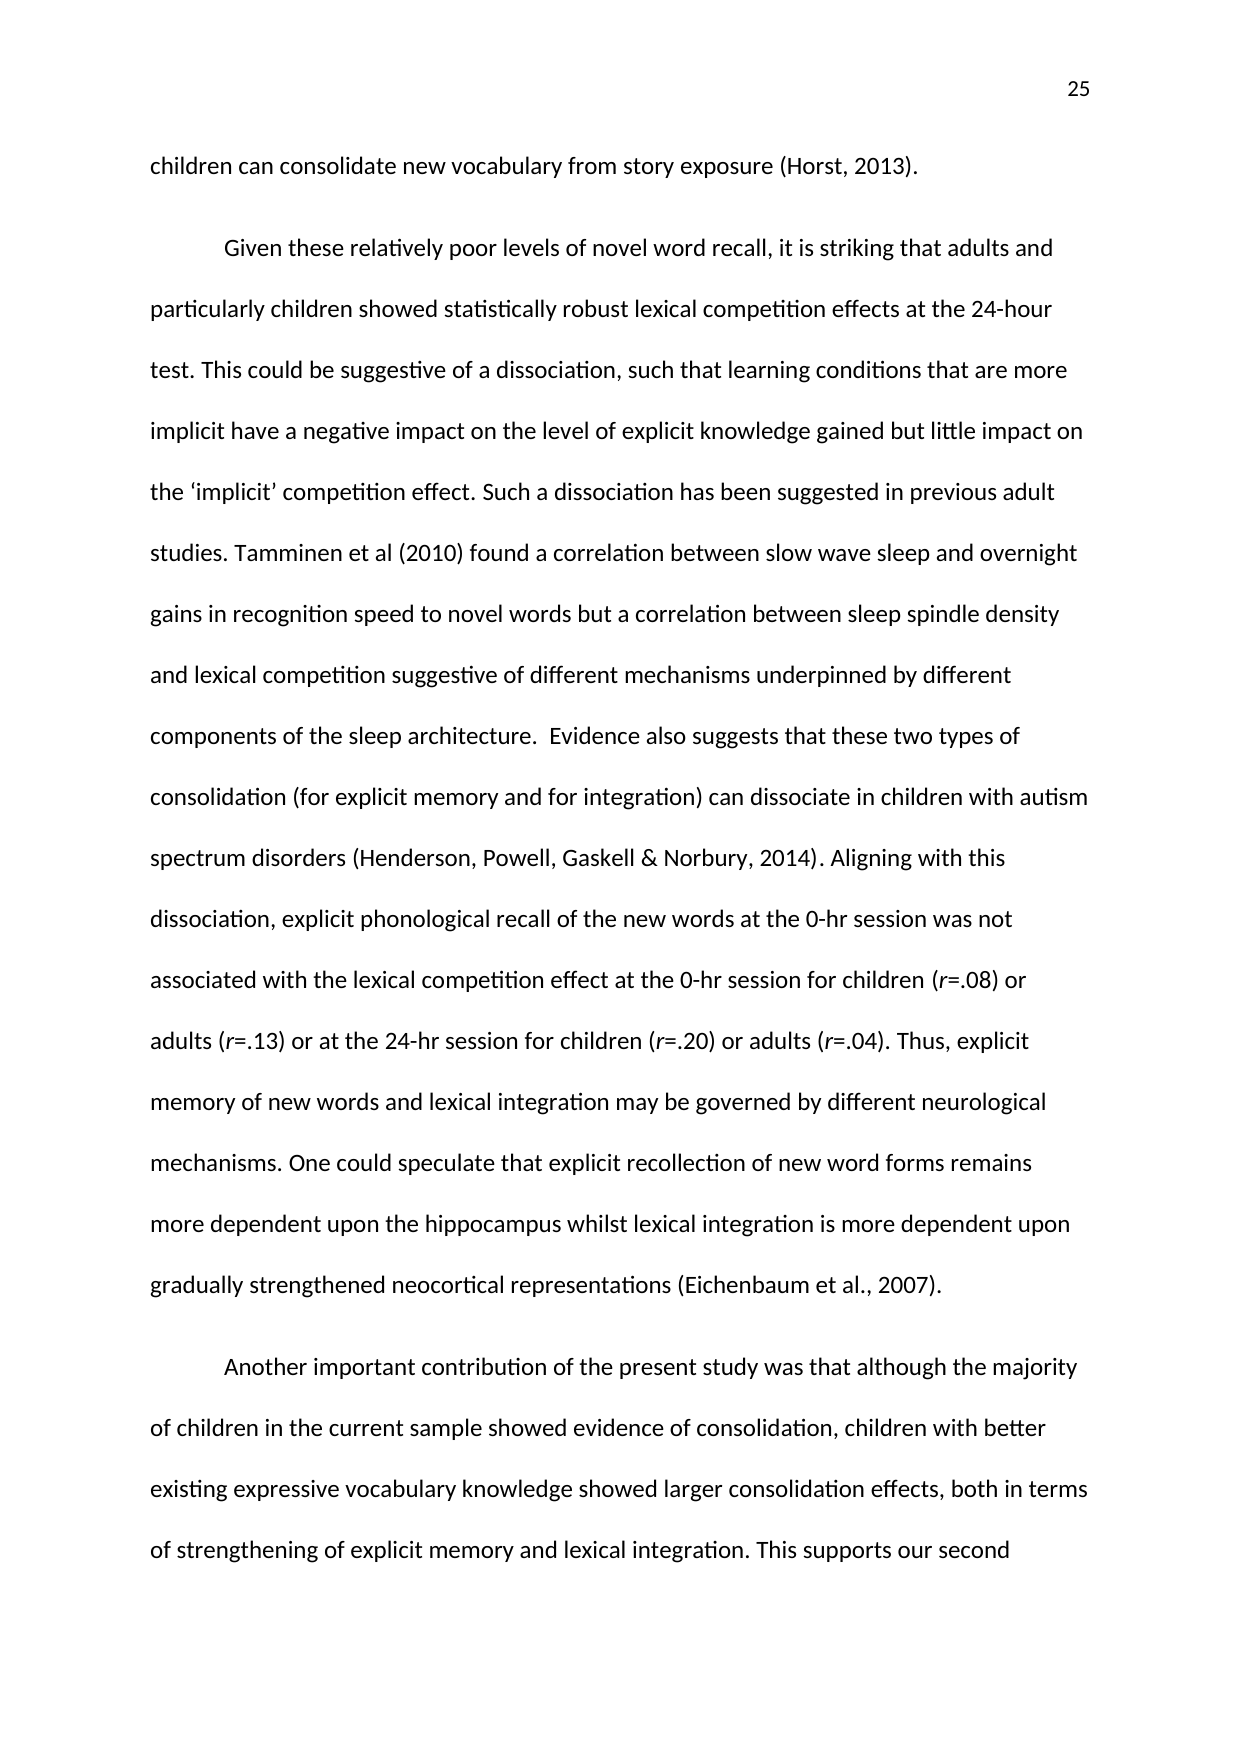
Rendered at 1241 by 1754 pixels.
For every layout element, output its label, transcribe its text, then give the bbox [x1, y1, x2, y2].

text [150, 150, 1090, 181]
text Given these relatively poor levels of novel word recall, it is striking that adults and particularly children showed statistically robust lexical competition effects at the 24-hour test. This could be suggestive of a dissociation, such that learning conditions that are more implicit have a negative impact on the level of explicit knowledge gained but little impact on the ‘implicit’ competition effect. Such a dissociation has been suggested in previous adult studies. Tamminen et al (2010) found a correlation between slow wave sleep and overnight gains in recognition speed to novel words but a correlation between sleep spindle density and lexical competition suggestive of different mechanisms underpinned by different components of the sleep architecture. Evidence also suggests that these two types of consolidation (for explicit memory and for integration) can dissociate in children with autism spectrum disorders (Henderson, Powell, Gaskell & Norbury, 2014). Aligning with this dissociation, explicit phonological recall of the new words at the 0-hr session was not associated with the lexical competition effect at the 0-hr session for children (r=.08) or adults (r=.13) or at the 24-hr session for children (r=.20) or adults (r=.04). Thus, explicit memory of new words and lexical integration may be governed by different neurological mechanisms. One could speculate that explicit recollection of new word forms remains more dependent upon the hippocampus whilst lexical integration is more dependent upon gradually strengthened neocortical representations (Eichenbaum et al., 2007). [150, 232, 1090, 1300]
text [150, 1351, 1090, 1565]
